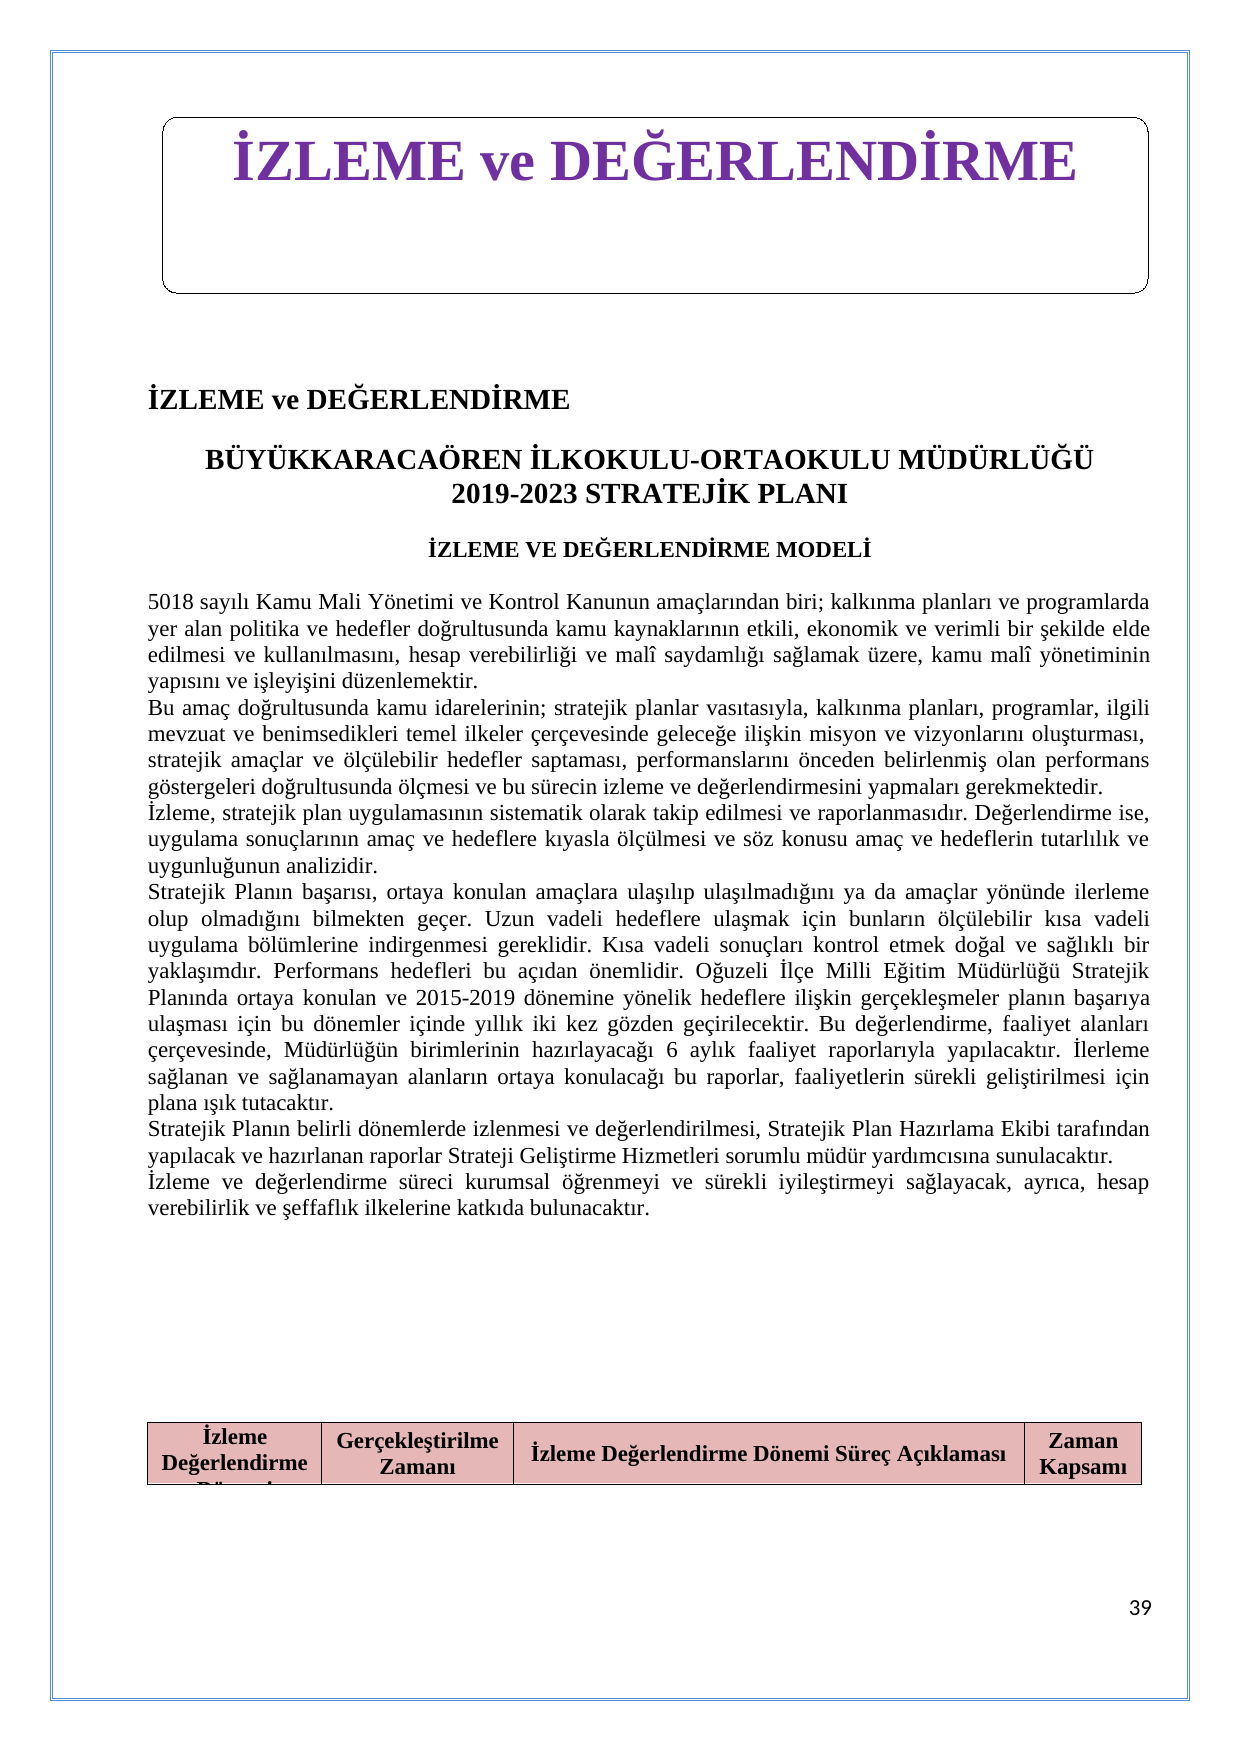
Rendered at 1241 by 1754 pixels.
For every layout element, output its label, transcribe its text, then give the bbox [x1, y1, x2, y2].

text Bu amaç doğrultusunda kamu idarelerinin; stratejik planlar vasıtasıyla, kalkınma planları, programlar, ilgili mevzuat ve benimsedikleri temel ilkeler çerçevesinde geleceğe ilişkin misyon ve vizyonlarını oluşturması, stratejik amaçlar ve ölçülebilir hedefler saptaması, performanslarını önceden belirlenmiş olan performans göstergeleri doğrultusunda ölçmesi ve bu sürecin izleme ve değerlendirmesini yapmaları gerekmektedir. [148, 694, 1152, 799]
text 5018 sayılı Kamu Mali Yönetimi ve Kontrol Kanunun amaçlarından biri; kalkınma planları ve programlarda yer alan politika ve hedefler doğrultusunda kamu kaynaklarının etkili, ekonomik ve verimli bir şekilde elde edilmesi ve kullanılmasını, hesap verebilirliği ve malî saydamlığı sağlamak üzere, kamu malî yönetiminin yapısını ve işleyişini düzenlemektir. [148, 588, 1152, 694]
text İzleme, stratejik plan uygulamasının sistematik olarak takip edilmesi ve raporlanmasıdır. Değerlendirme ise, uygulama sonuçlarının amaç ve hedeflere kıyasla ölçülmesi ve söz konusu amaç ve hedeflerin tutarlılık ve uygunluğunun analizidir. [148, 799, 1152, 878]
table_header Zaman Kapsamı [1025, 1423, 1141, 1483]
text İZLEME ve DEĞERLENDİRME [148, 382, 1152, 416]
text 2019-2023 STRATEJİK PLANI [148, 476, 1152, 509]
table_header İzleme Değerlendirme Dönemi Süreç Açıklaması [514, 1423, 1024, 1483]
text İzleme ve değerlendirme süreci kurumsal öğrenmeyi ve sürekli iyileştirmeyi sağlayacak, ayrıca, hesap verebilirlik ve şeffaflık ilkelerine katkıda bulunacaktır. [148, 1168, 1152, 1221]
text BÜYÜKKARACAÖREN İLKOKULU-ORTAOKULU MÜDÜRLÜĞÜ [148, 442, 1152, 476]
table_header Gerçekleştirilme Zamanı [322, 1423, 513, 1483]
text Stratejik Planın belirli dönemlerde izlenmesi ve değerlendirilmesi, Stratejik Plan Hazırlama Ekibi tarafından yapılacak ve hazırlanan raporlar Strateji Geliştirme Hizmetleri sorumlu müdür yardımcısına sunulacaktır. [148, 1115, 1152, 1168]
table_header İzleme Değerlendirme Dönemi [148, 1423, 321, 1483]
text İZLEME VE DEĞERLENDİRME MODELİ [148, 536, 1152, 562]
text Stratejik Planın başarısı, ortaya konulan amaçlara ulaşılıp ulaşılmadığını ya da amaçlar yönünde ilerleme olup olmadığını bilmekten geçer. Uzun vadeli hedeflere ulaşmak için bunların ölçülebilir kısa vadeli uygulama bölümlerine indirgenmesi gereklidir. Kısa vadeli sonuçları kontrol etmek doğal ve sağlıklı bir yaklaşımdır. Performans hedefleri bu açıdan önemlidir. Oğuzeli İlçe Milli Eğitim Müdürlüğü Stratejik Planında ortaya konulan ve 2015-2019 dönemine yönelik hedeflere ilişkin gerçekleşmeler planın başarıya ulaşması için bu dönemler içinde yıllık iki kez gözden geçirilecektir. Bu değerlendirme, faaliyet alanları çerçevesinde, Müdürlüğün birimlerinin hazırlayacağı 6 aylık faaliyet raporlarıyla yapılacaktır. İlerleme sağlanan ve sağlanamayan alanların ortaya konulacağı bu raporlar, faaliyetlerin sürekli geliştirilmesi için plana ışık tutacaktır. [148, 878, 1152, 1115]
